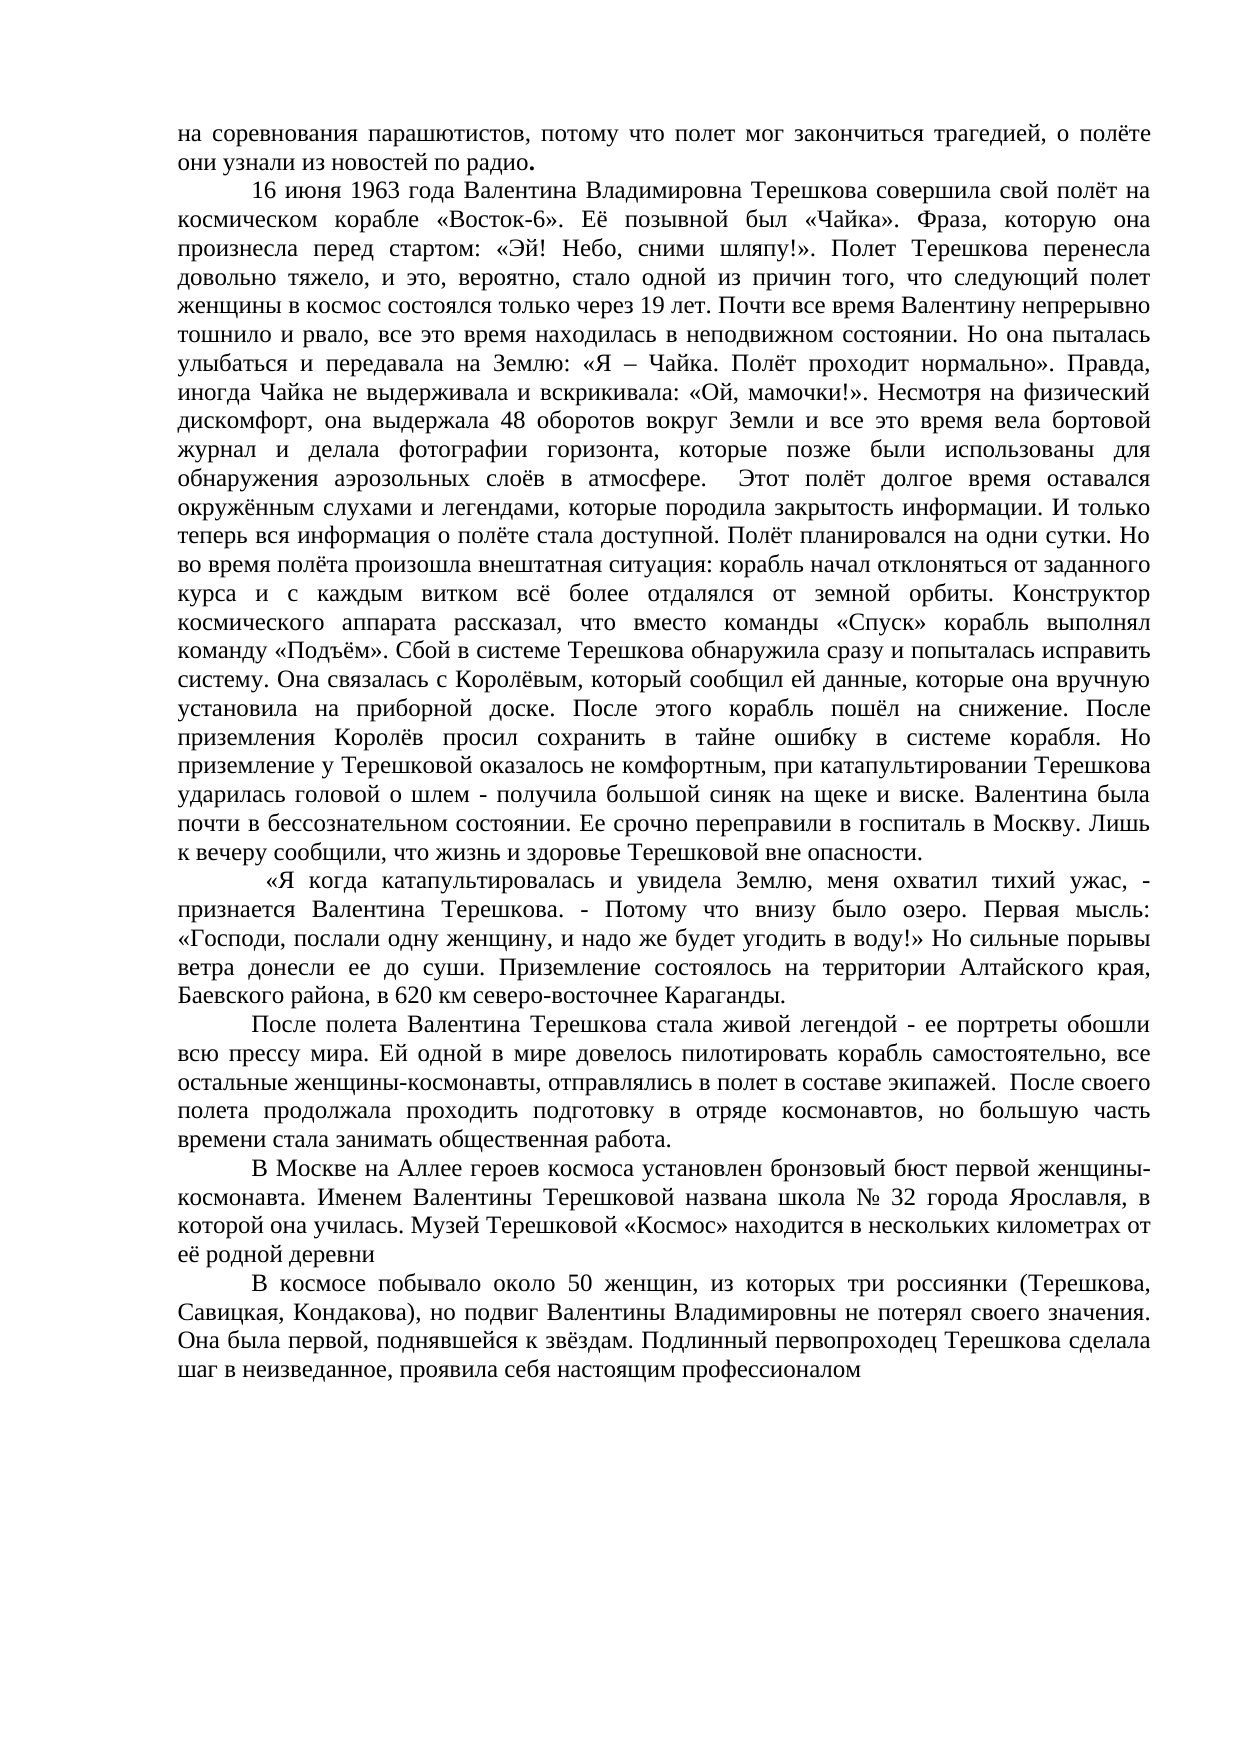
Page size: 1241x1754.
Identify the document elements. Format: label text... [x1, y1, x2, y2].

text 16 июня 1963 года Валентина Владимировна Терешкова совершила свой полёт на космическом корабле «Восток-6». Её позывной был «Чайка». Фраза, которую она произнесла перед стартом: «Эй! Небо, сними шляпу!». Полет Терешкова перенесла довольно тяжело, и это, вероятно, стало одной из причин того, что следующий полет женщины в космос состоялся только через 19 лет. Почти все время Валентину непрерывно тошнило и рвало, все это время находилась в неподвижном состоянии. Но она пыталась улыбаться и передавала на Землю: «Я – Чайка. Полёт проходит нормально». Правда, иногда Чайка не выдерживала и вскрикивала: «Ой, мамочки!». Несмотря на физический дискомфорт, она выдержала 48 оборотов вокруг Земли и все это время вела бортовой журнал и делала фотографии горизонта, которые позже были использованы для обнаружения аэрозольных слоёв в атмосфере. Этот полёт долгое время оставался окружённым слухами и легендами, которые породила закрытость информации. И только теперь вся информация о полёте стала доступной. Полёт планировался на одни сутки. Но во время полёта произошла внештатная ситуация: корабль начал отклоняться от заданного курса и с каждым витком всё более отдалялся от земной орбиты. Конструктор космического аппарата рассказал, что вместо команды «Спуск» корабль выполнял команду «Подъём». Сбой в системе Терешкова обнаружила сразу и попыталась исправить систему. Она связалась с Королёвым, который сообщил ей данные, которые она вручную установила на приборной доске. После этого корабль пошёл на снижение. После приземления Королёв просил сохранить в тайне ошибку в системе корабля. Но приземление у Терешковой оказалось не комфортным, при катапультировании Терешкова ударилась головой о шлем - получила большой синяк на щеке и виске. Валентина была почти в бессознательном состоянии. Ее срочно переправили в госпиталь в Москву. Лишь к вечеру сообщили, что жизнь и здоровье Терешковой вне опасности. [177, 176, 1152, 866]
text После полета Валентина Терешкова стала живой легендой - ее портреты обошли всю прессу мира. Ей одной в мире довелось пилотировать корабль самостоятельно, все остальные женщины-космонавты, отправлялись в полет в составе экипажей. После своего полета продолжала проходить подготовку в отряде космонавтов, но большую часть времени стала занимать общественная работа. [177, 1009, 1152, 1153]
text В Москве на Аллее героев космоса установлен бронзовый бюст первой женщины-космонавта. Именем Валентины Терешковой названа школа № 32 города Ярославля, в которой она училась. Музей Терешковой «Космос» находится в нескольких километрах от её родной деревни [177, 1153, 1152, 1268]
text «Я когда катапультировалась и увидела Землю, меня охватил тихий ужас, - признается Валентина Терешкова. - Потому что внизу было озеро. Первая мысль: «Господи, послали одну женщину, и надо же будет угодить в воду!» Но сильные порывы ветра донесли ее до суши. Приземление состоялось на территории Алтайского края, Баевского района, в 620 км северо-восточнее Караганды. [177, 866, 1152, 1009]
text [177, 118, 1152, 176]
text В космосе побывало около 50 женщин, из которых три россиянки (Терешкова, Савицкая, Кондакова), но подвиг Валентины Владимировны не потерял своего значения. Она была первой, поднявшейся к звёздам. Подлинный первопроходец Терешкова сделала шаг в неизведанное, проявила себя настоящим профессионалом [177, 1268, 1152, 1383]
